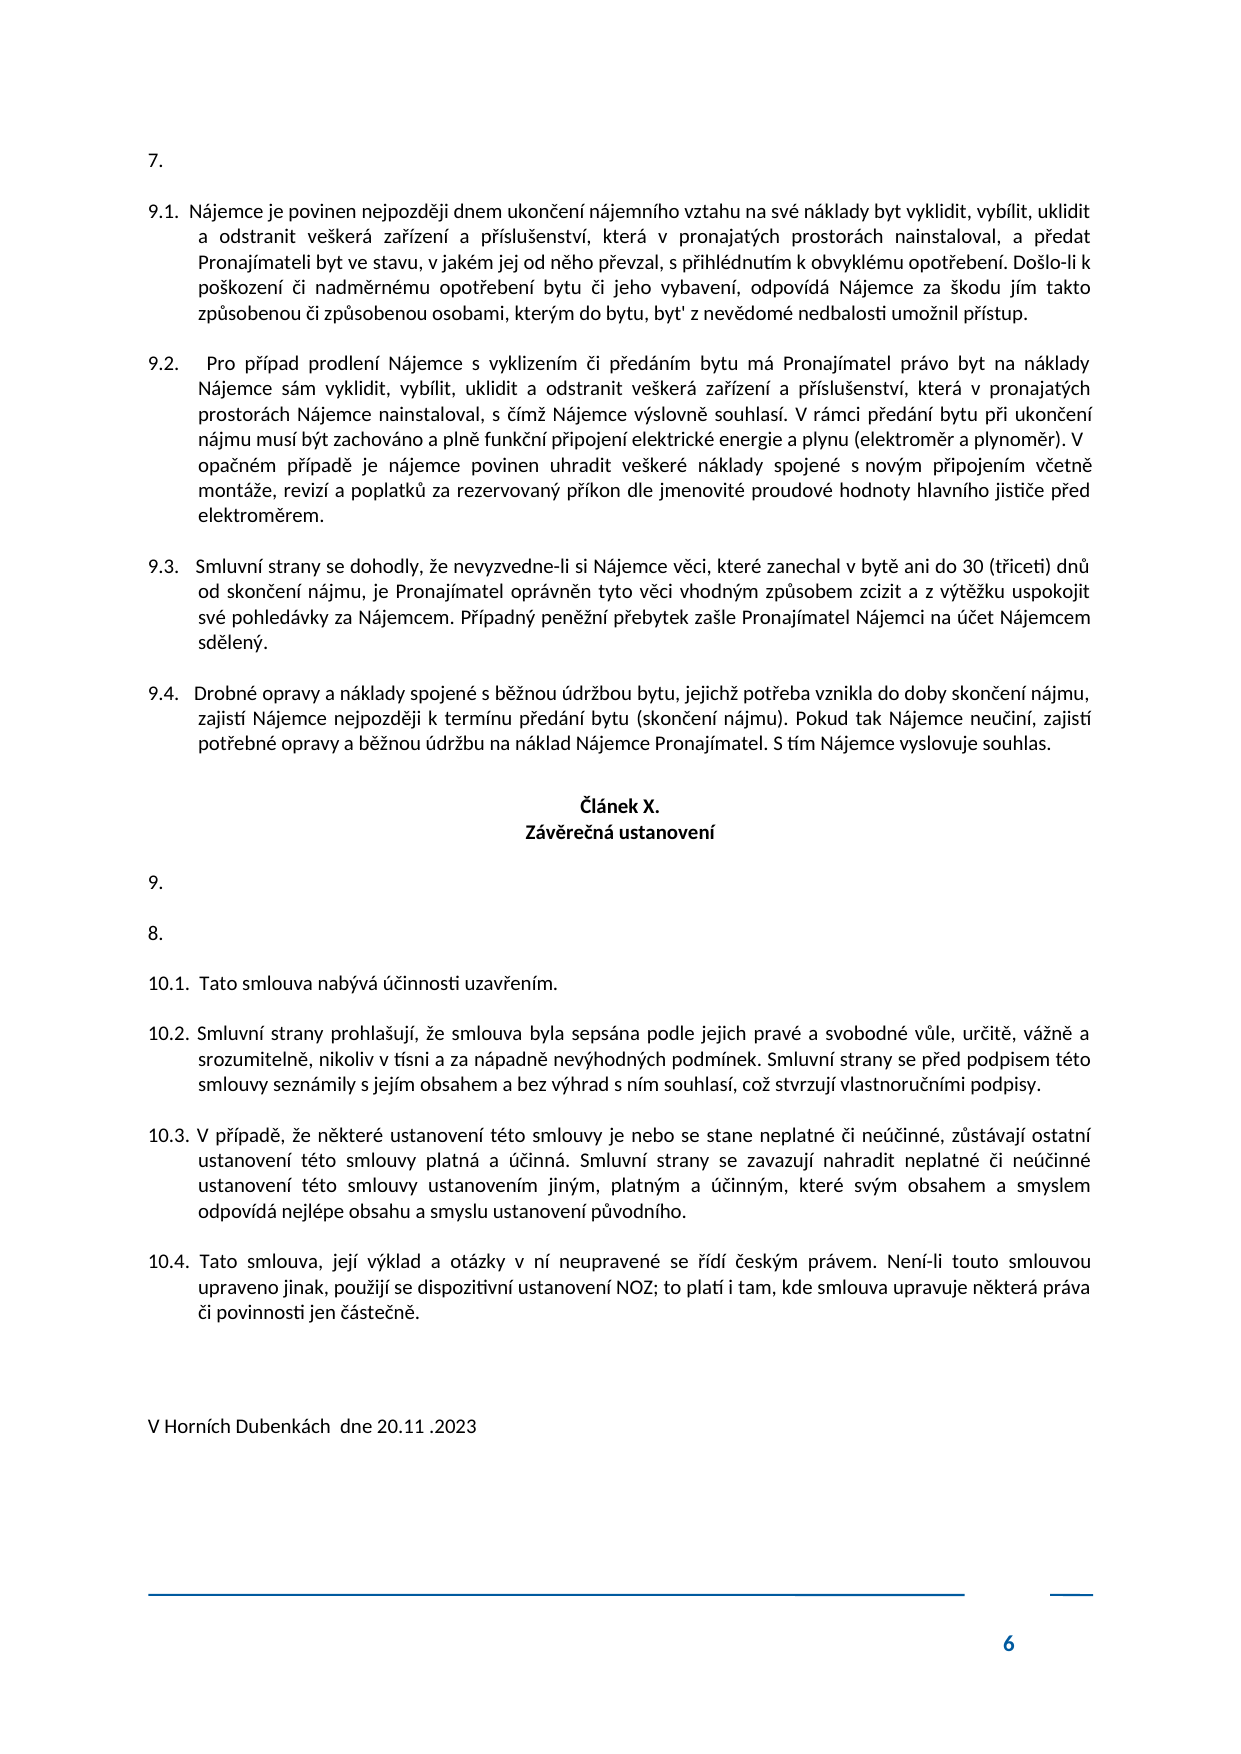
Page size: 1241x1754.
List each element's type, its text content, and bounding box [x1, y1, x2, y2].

list 10.2. Smluvní strany prohlašují, že smlouva byla sepsána podle jejich pravé a svobodné vůle, určitě, vážně a srozumitelně, nikoliv v tísni a za nápadně nevýhodných podmínek. Smluvní strany se před podpisem této smlouvy seznámily s jejím obsahem a bez výhrad s ním souhlasí, což stvrzují vlastnoručními podpisy. [148, 1021, 1092, 1097]
text Článek X. Závěrečná ustanovení [148, 793, 1092, 844]
list 9.4. Drobné opravy a náklady spojené s běžnou údržbou bytu, jejichž potřeba vznikla do doby skončení nájmu, zajistí Nájemce nejpozději k termínu předání bytu (skončení nájmu). Pokud tak Nájemce neučiní, zajistí potřebné opravy a běžnou údržbu na náklad Nájemce Pronajímatel. S tím Nájemce vyslovuje souhlas. [148, 680, 1092, 756]
list 10.4. Tato smlouva, její výklad a otázky v ní neupravené se řídí českým právem. Není-li touto smlouvou upraveno jinak, použijí se dispozitivní ustanovení NOZ; to platí i tam, kde smlouva upravuje některá práva či povinnosti jen částečně. [148, 1248, 1092, 1325]
list 10.3. V případě, že některé ustanovení této smlouvy je nebo se stane neplatné či neúčinné, zůstávají ostatní ustanovení této smlouvy platná a účinná. Smluvní strany se zavazují nahradit neplatné či neúčinné ustanovení této smlouvy ustanovením jiným, platným a účinným, které svým obsahem a smyslem odpovídá nejlépe obsahu a smyslu ustanovení původního. [148, 1122, 1092, 1223]
list 9.3. Smluvní strany se dohodly, že nevyzvedne-li si Nájemce věci, které zanechal v bytě ani do 30 (třiceti) dnů od skončení nájmu, je Pronajímatel oprávněn tyto věci vhodným způsobem zcizit a z výtěžku uspokojit své pohledávky za Nájemcem. Případný peněžní přebytek zašle Pronajímatel Nájemci na účet Nájemcem sdělený. [148, 553, 1092, 655]
list 10.1. Tato smlouva nabývá účinnosti uzavřením. [148, 970, 1092, 996]
list 9.1. Nájemce je povinen nejpozději dnem ukončení nájemního vztahu na své náklady byt vyklidit, vybílit, uklidit a odstranit veškerá zařízení a příslušenství, která v pronajatých prostorách nainstaloval, a předat Pronajímateli byt ve stavu, v jakém jej od něho převzal, s přihlédnutím k obvyklému opotřebení. Došlo-li k poškození či nadměrnému opotřebení bytu či jeho vybavení, odpovídá Nájemce za škodu jím takto způsobenou či způsobenou osobami, kterým do bytu, byt' z nevědomé nedbalosti umožnil přístup. [148, 198, 1092, 325]
list 9.2. Pro případ prodlení Nájemce s vyklizením či předáním bytu má Pronajímatel právo byt na náklady Nájemce sám vyklidit, vybílit, uklidit a odstranit veškerá zařízení a příslušenství, která v pronajatých prostorách Nájemce nainstaloval, s čímž Nájemce výslovně souhlasí. V rámci předání bytu při ukončení nájmu musí být zachováno a plně funkční připojení elektrické energie a plynu (elektroměr a plynoměr). V opačném případě je nájemce povinen uhradit veškeré náklady spojené s novým připojením včetně montáže, revizí a poplatků za rezervovaný příkon dle jmenovité proudové hodnoty hlavního jističe před elektroměrem. [148, 350, 1092, 528]
text V Horních Dubenkách dne 20.11 .2023 [148, 1413, 1092, 1438]
